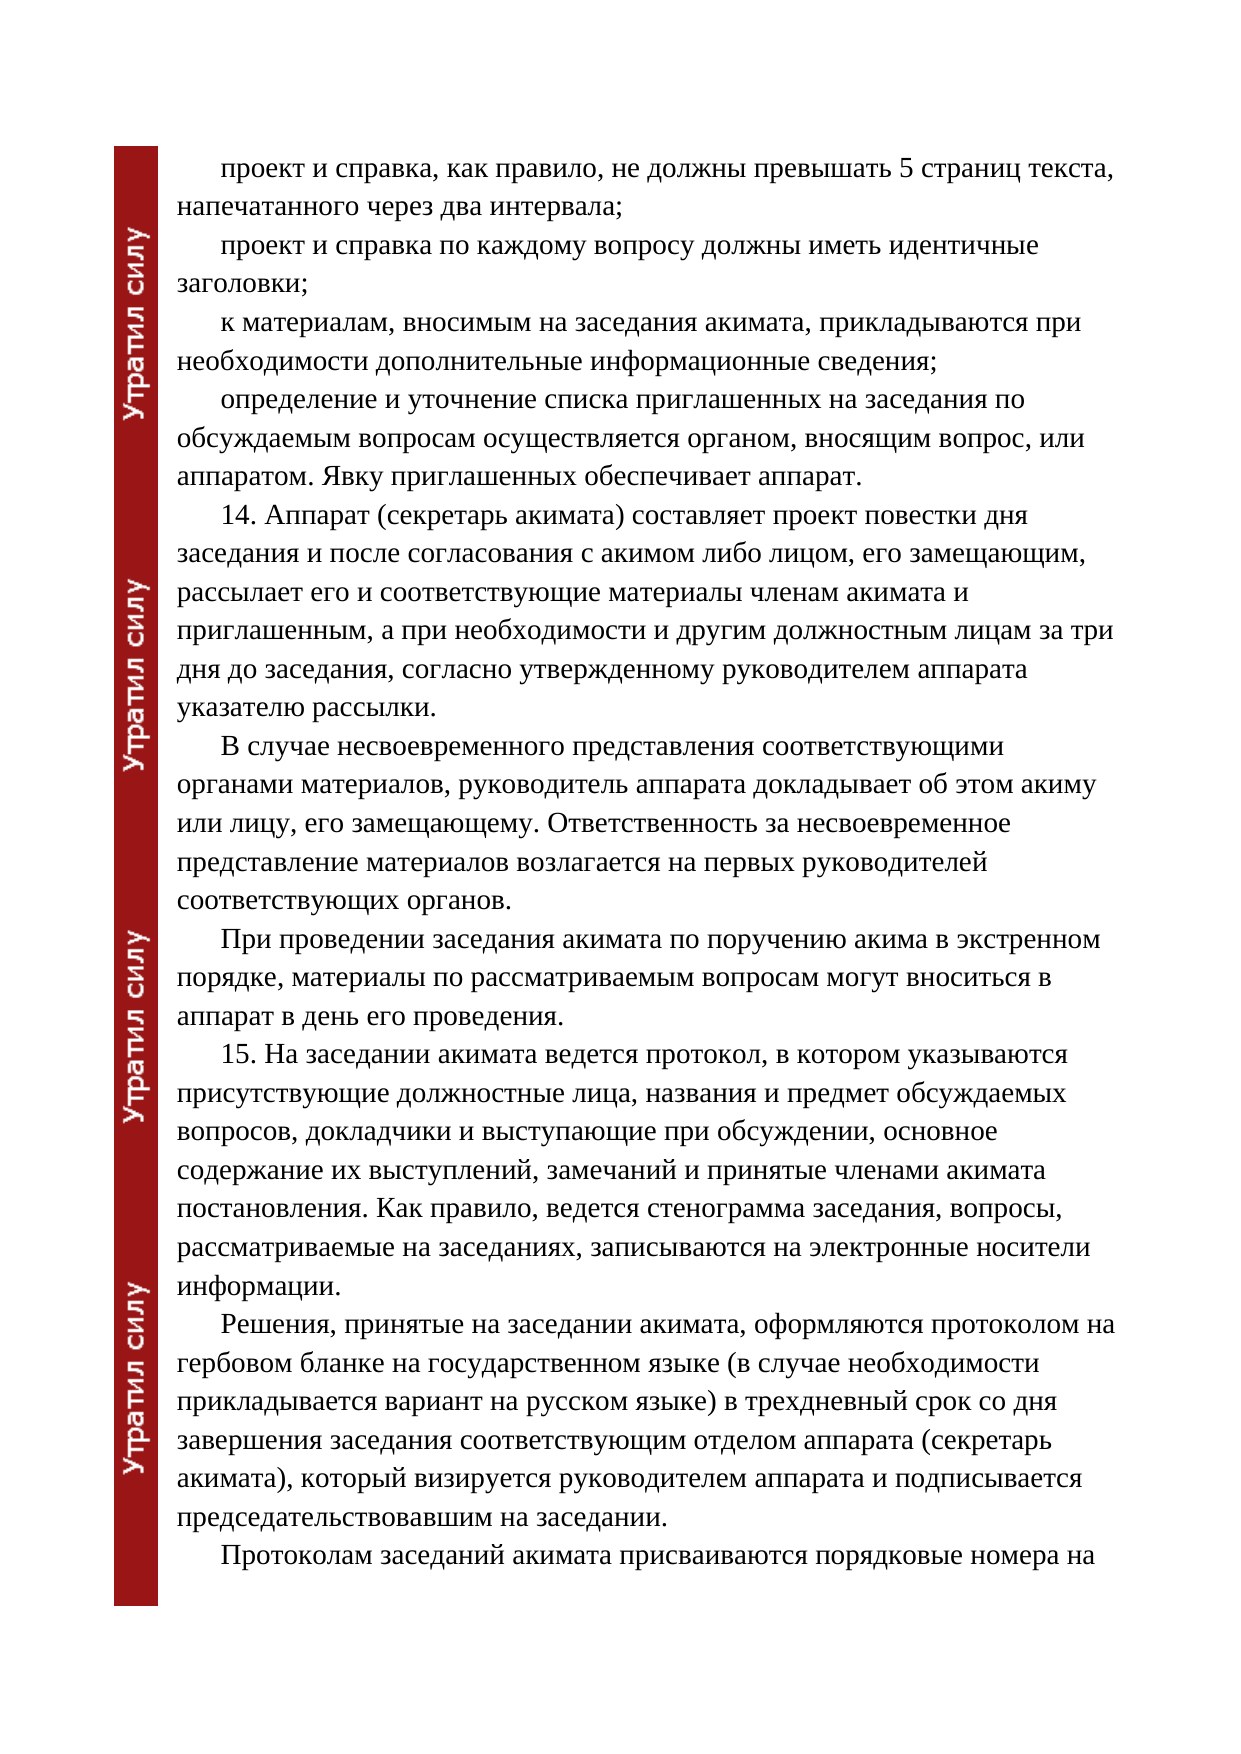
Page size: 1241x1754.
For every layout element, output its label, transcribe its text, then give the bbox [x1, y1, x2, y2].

picture [114, 1571, 158, 1606]
picture [114, 146, 158, 150]
